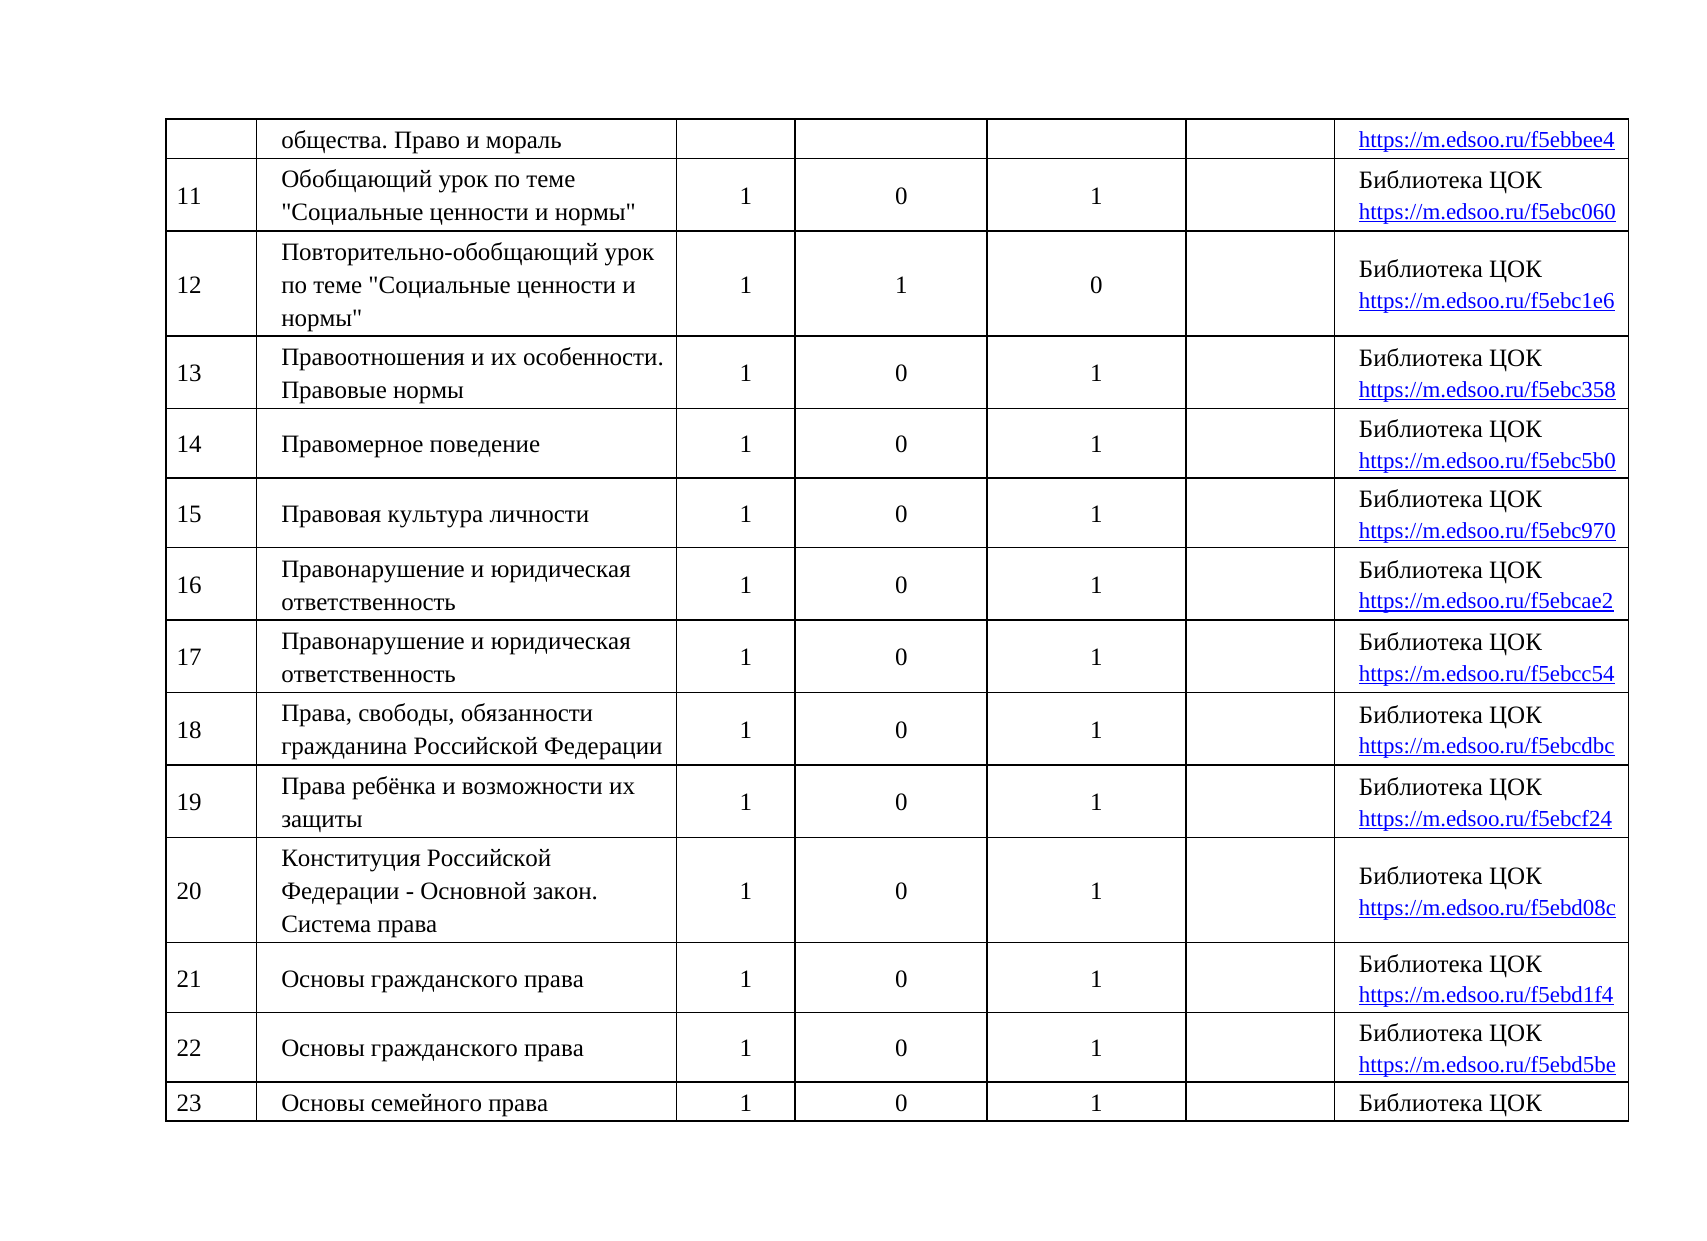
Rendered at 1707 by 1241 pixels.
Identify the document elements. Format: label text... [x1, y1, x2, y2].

table_cell [1187, 232, 1334, 335]
table_cell Библиотека ЦОК https://m.edsoo.ru/f5ebc060 [1335, 159, 1628, 230]
table_cell [1187, 409, 1334, 477]
table_cell 1 [988, 1083, 1185, 1120]
table_cell 1 [677, 766, 794, 836]
table_cell Библиотека ЦОК https://m.edsoo.ru/f5ebc5b0 [1335, 409, 1628, 477]
table_cell 1 [988, 548, 1185, 619]
table_cell [1187, 838, 1334, 942]
table_cell Библиотека ЦОК https://m.edsoo.ru/f5ebd5be [1335, 1013, 1628, 1081]
table_cell 1 [677, 479, 794, 547]
table_cell 1 [988, 120, 1185, 157]
table_cell 0 [988, 232, 1185, 335]
table_cell [1187, 337, 1334, 408]
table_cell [1335, 1083, 1628, 1120]
table_cell 19 [167, 766, 256, 836]
table_cell [1187, 548, 1334, 619]
table_cell Библиотека ЦОК https://m.edsoo.ru/f5ebc358 [1335, 337, 1628, 408]
table_cell 0 [796, 1083, 986, 1120]
table_cell 21 [167, 943, 256, 1011]
table_cell Библиотека ЦОК https://m.edsoo.ru/f5ebd08c [1335, 838, 1628, 942]
table_cell 1 [677, 548, 794, 619]
table_cell 0 [796, 766, 986, 836]
table_cell [1187, 1083, 1334, 1120]
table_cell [1335, 120, 1628, 157]
table_cell [1187, 621, 1334, 692]
table_cell 0 [796, 409, 986, 477]
table_cell Повторительно-обобщающий урок по теме "Социальные ценности и нормы" [257, 232, 676, 335]
table_cell 0 [796, 693, 986, 764]
table_cell Библиотека ЦОК https://m.edsoo.ru/f5ebd1f4 [1335, 943, 1628, 1011]
table_cell Библиотека ЦОК https://m.edsoo.ru/f5ebcdbc [1335, 693, 1628, 764]
table_cell 1 [677, 232, 794, 335]
table_cell 1 [988, 409, 1185, 477]
table_cell 1 [988, 337, 1185, 408]
table_cell [1187, 943, 1334, 1011]
table_cell 11 [167, 159, 256, 230]
table_cell [1187, 159, 1334, 230]
table_cell 1 [677, 409, 794, 477]
table_cell 20 [167, 838, 256, 942]
table_cell Библиотека ЦОК https://m.edsoo.ru/f5ebcf24 [1335, 766, 1628, 836]
table_cell 1 [988, 838, 1185, 942]
table_cell 1 [796, 232, 986, 335]
table_cell 1 [677, 621, 794, 692]
table_cell Обобщающий урок по теме "Социальные ценности и нормы" [257, 159, 676, 230]
table_cell 18 [167, 693, 256, 764]
table_cell 1 [677, 838, 794, 942]
table_cell 1 [988, 1013, 1185, 1081]
table_cell 16 [167, 548, 256, 619]
table_cell 1 [988, 479, 1185, 547]
table_cell [1187, 693, 1334, 764]
table_cell 1 [988, 159, 1185, 230]
table_cell 1 [988, 621, 1185, 692]
table_cell 0 [796, 479, 986, 547]
table_cell [1187, 479, 1334, 547]
table_cell Основы гражданского права [257, 1013, 676, 1081]
table_cell 1 [677, 1083, 794, 1120]
table_cell Библиотека ЦОК https://m.edsoo.ru/f5ebc1e6 [1335, 232, 1628, 335]
table_cell 10 [167, 120, 256, 157]
table_cell 1 [677, 337, 794, 408]
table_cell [257, 120, 676, 157]
table_cell [1187, 120, 1334, 157]
table_cell Правомерное поведение [257, 409, 676, 477]
table_cell 0 [796, 120, 986, 157]
table_cell 22 [167, 1013, 256, 1081]
table_cell 1 [677, 943, 794, 1011]
table_cell 0 [796, 621, 986, 692]
table_cell Правонарушение и юридическая ответственность [257, 621, 676, 692]
table_cell 12 [167, 232, 256, 335]
table_cell 0 [796, 838, 986, 942]
table_cell 1 [988, 766, 1185, 836]
table_cell 13 [167, 337, 256, 408]
table_cell 1 [988, 693, 1185, 764]
table_cell Правоотношения и их особенности. Правовые нормы [257, 337, 676, 408]
table_cell 17 [167, 621, 256, 692]
table_cell 15 [167, 479, 256, 547]
table_cell 1 [988, 943, 1185, 1011]
table_cell Права ребёнка и возможности их защиты [257, 766, 676, 836]
table_cell 0 [796, 548, 986, 619]
table_cell Библиотека ЦОК https://m.edsoo.ru/f5ebcae2 [1335, 548, 1628, 619]
table_cell 1 [677, 693, 794, 764]
table_cell 0 [796, 943, 986, 1011]
table_cell 0 [796, 159, 986, 230]
table_cell Правонарушение и юридическая ответственность [257, 548, 676, 619]
table_cell Конституция Российской Федерации - Основной закон. Система права [257, 838, 676, 942]
table_cell 0 [796, 1013, 986, 1081]
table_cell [257, 1083, 676, 1120]
table_cell 1 [677, 120, 794, 157]
table_cell Основы гражданского права [257, 943, 676, 1011]
table_cell Правовая культура личности [257, 479, 676, 547]
table_cell 14 [167, 409, 256, 477]
table_cell Библиотека ЦОК https://m.edsoo.ru/f5ebcc54 [1335, 621, 1628, 692]
table_cell 1 [677, 1013, 794, 1081]
table_cell 0 [796, 337, 986, 408]
table_cell Библиотека ЦОК https://m.edsoo.ru/f5ebc970 [1335, 479, 1628, 547]
table_cell [1187, 1013, 1334, 1081]
table_cell Права, свободы, обязанности гражданина Российской Федерации [257, 693, 676, 764]
table_cell 23 [167, 1083, 256, 1120]
table_cell [1187, 766, 1334, 836]
table_cell 1 [677, 159, 794, 230]
